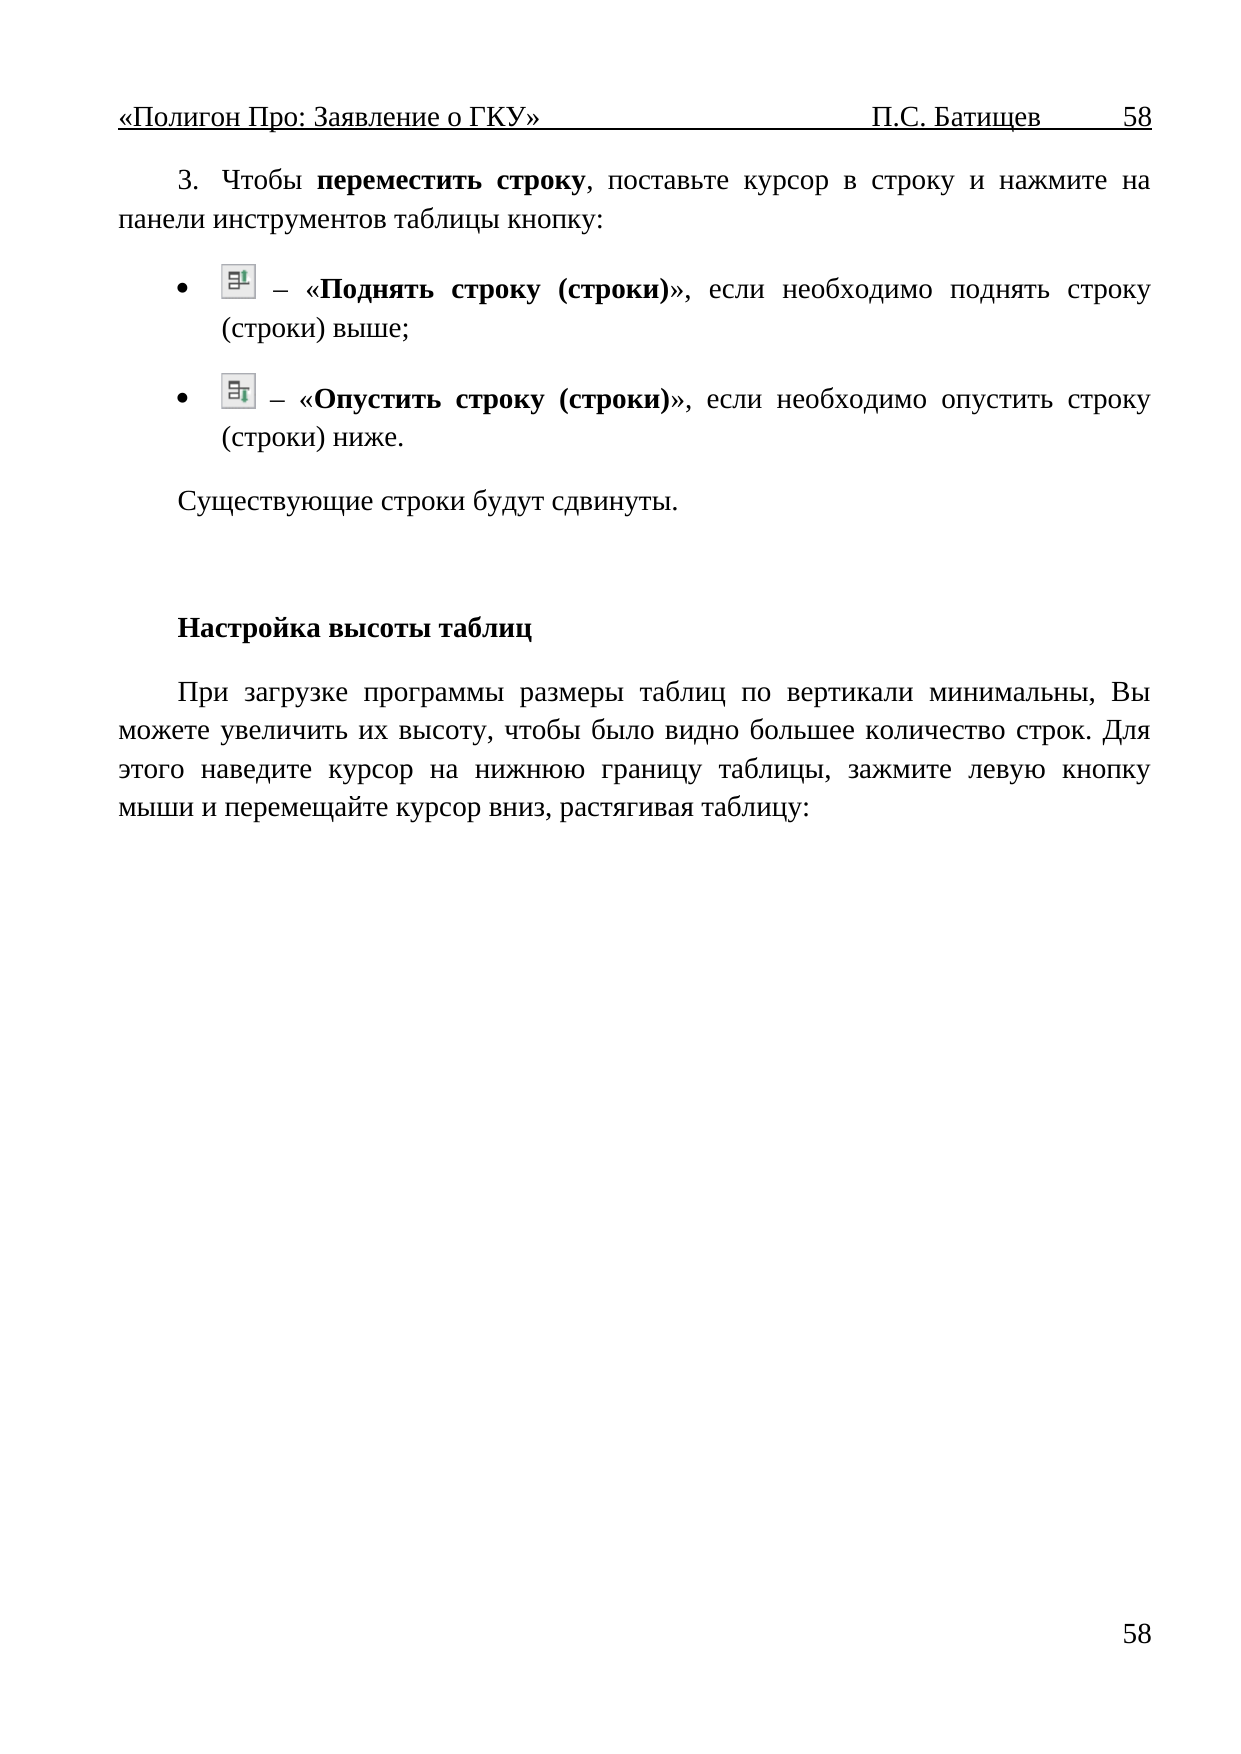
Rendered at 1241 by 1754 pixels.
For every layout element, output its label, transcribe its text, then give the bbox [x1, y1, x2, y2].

list – «Поднять строку (строки)», если необходимо поднять строку (строки) выше; [177, 264, 1152, 344]
text При загрузке программы размеры таблиц по вертикали минимальны, Вы можете увеличить их высоту, чтобы было видно большее количество строк. Для этого наведите курсор на нижнюю границу таблицы, зажмите левую кнопку мыши и перемещайте курсор вниз, растягивая таблицу: [118, 674, 1152, 823]
picture [221, 373, 256, 409]
list – «Опустить строку (строки)», если необходимо опустить строку (строки) ниже. [177, 374, 1152, 453]
picture [221, 264, 256, 299]
text Настройка высоты таблиц [118, 610, 1152, 644]
list Чтобы переместить строку, поставьте курсор в строку и нажмите на панели инструментов таблицы кнопку: [118, 162, 1152, 234]
text Существующие строки будут сдвинуты. [118, 483, 1152, 517]
